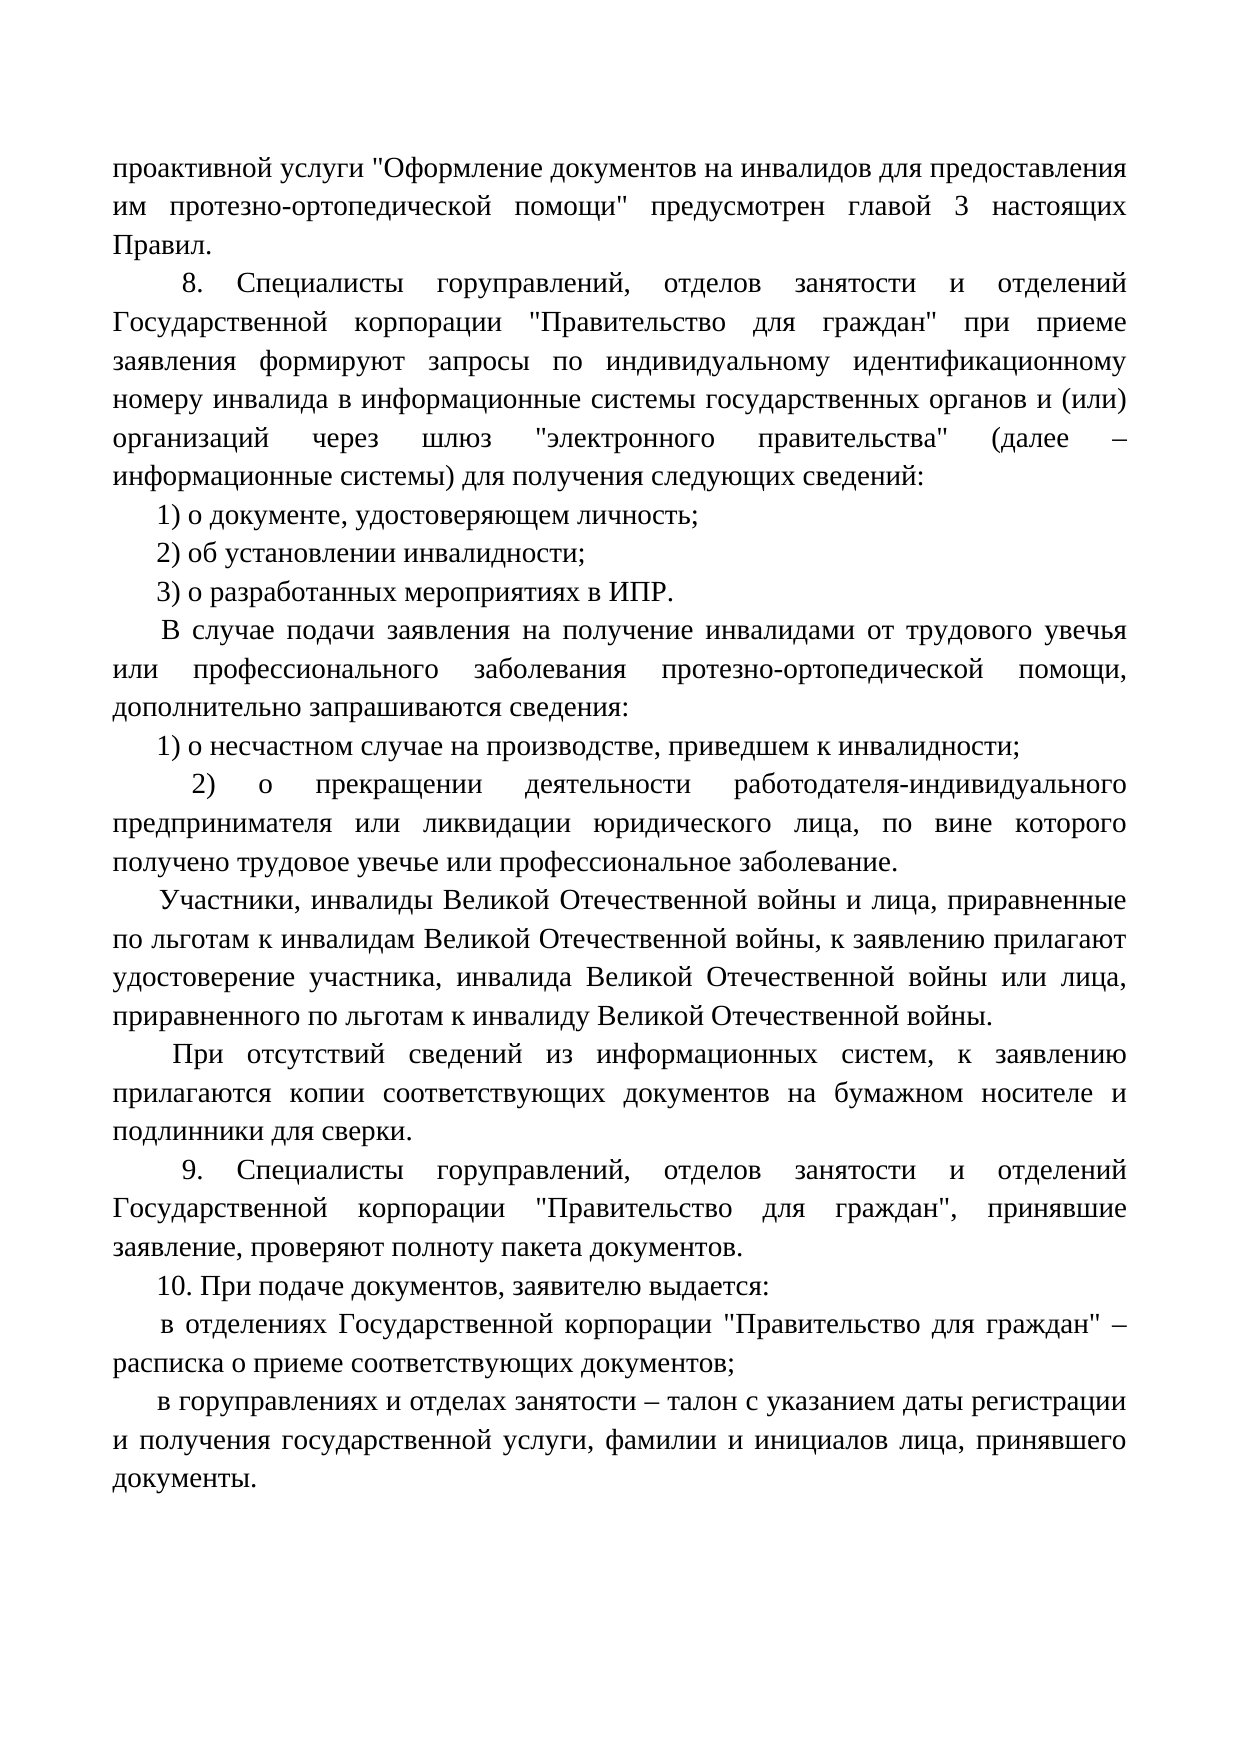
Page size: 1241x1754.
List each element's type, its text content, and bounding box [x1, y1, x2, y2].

text 8. Специалисты горуправлений, отделов занятости и отделений Государственной корпорации "Правительство для граждан" при приеме заявления формируют запросы по индивидуальному идентификационному номеру инвалида в информационные системы государственных органов и (или) организаций через шлюз "электронного правительства" (далее – информационные системы) для получения следующих сведений: [112, 266, 1128, 492]
text В случае подачи заявления на получение инвалидами от трудового увечья или профессионального заболевания протезно-ортопедической помощи, дополнительно запрашиваются сведения: [112, 612, 1128, 723]
text 1) о документе, удостоверяющем личность; [112, 497, 1128, 530]
text 2) об установлении инвалидности; [112, 535, 1128, 569]
text Участники, инвалиды Великой Отечественной войны и лица, приравненные по льготам к инвалидам Великой Отечественной войны, к заявлению прилагают удостоверение участника, инвалида Великой Отечественной войны или лица, приравненного по льготам к инвалиду Великой Отечественной войны. [112, 882, 1128, 1031]
text При отсутствий сведений из информационных систем, к заявлению прилагаются копии соответствующих документов на бумажном носителе и подлинники для сверки. [112, 1036, 1128, 1147]
text 2) о прекращении деятельности работодателя-индивидуального предпринимателя или ликвидации юридического лица, по вине которого получено трудовое увечье или профессиональное заболевание. [112, 767, 1128, 877]
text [112, 150, 1128, 261]
text в горуправлениях и отделах занятости – талон с указанием даты регистрации и получения государственной услуги, фамилии и инициалов лица, принявшего документы. [112, 1383, 1128, 1494]
text 10. При подаче документов, заявителю выдается: [112, 1268, 1128, 1301]
text 9. Специалисты горуправлений, отделов занятости и отделений Государственной корпорации "Правительство для граждан", принявшие заявление, проверяют полноту пакета документов. [112, 1152, 1128, 1263]
text 3) о разработанных мероприятиях в ИПР. [112, 574, 1128, 607]
text в отделениях Государственной корпорации "Правительство для граждан" – расписка о приеме соответствующих документов; [112, 1306, 1128, 1378]
text 1) о несчастном случае на производстве, приведшем к инвалидности; [112, 728, 1128, 762]
